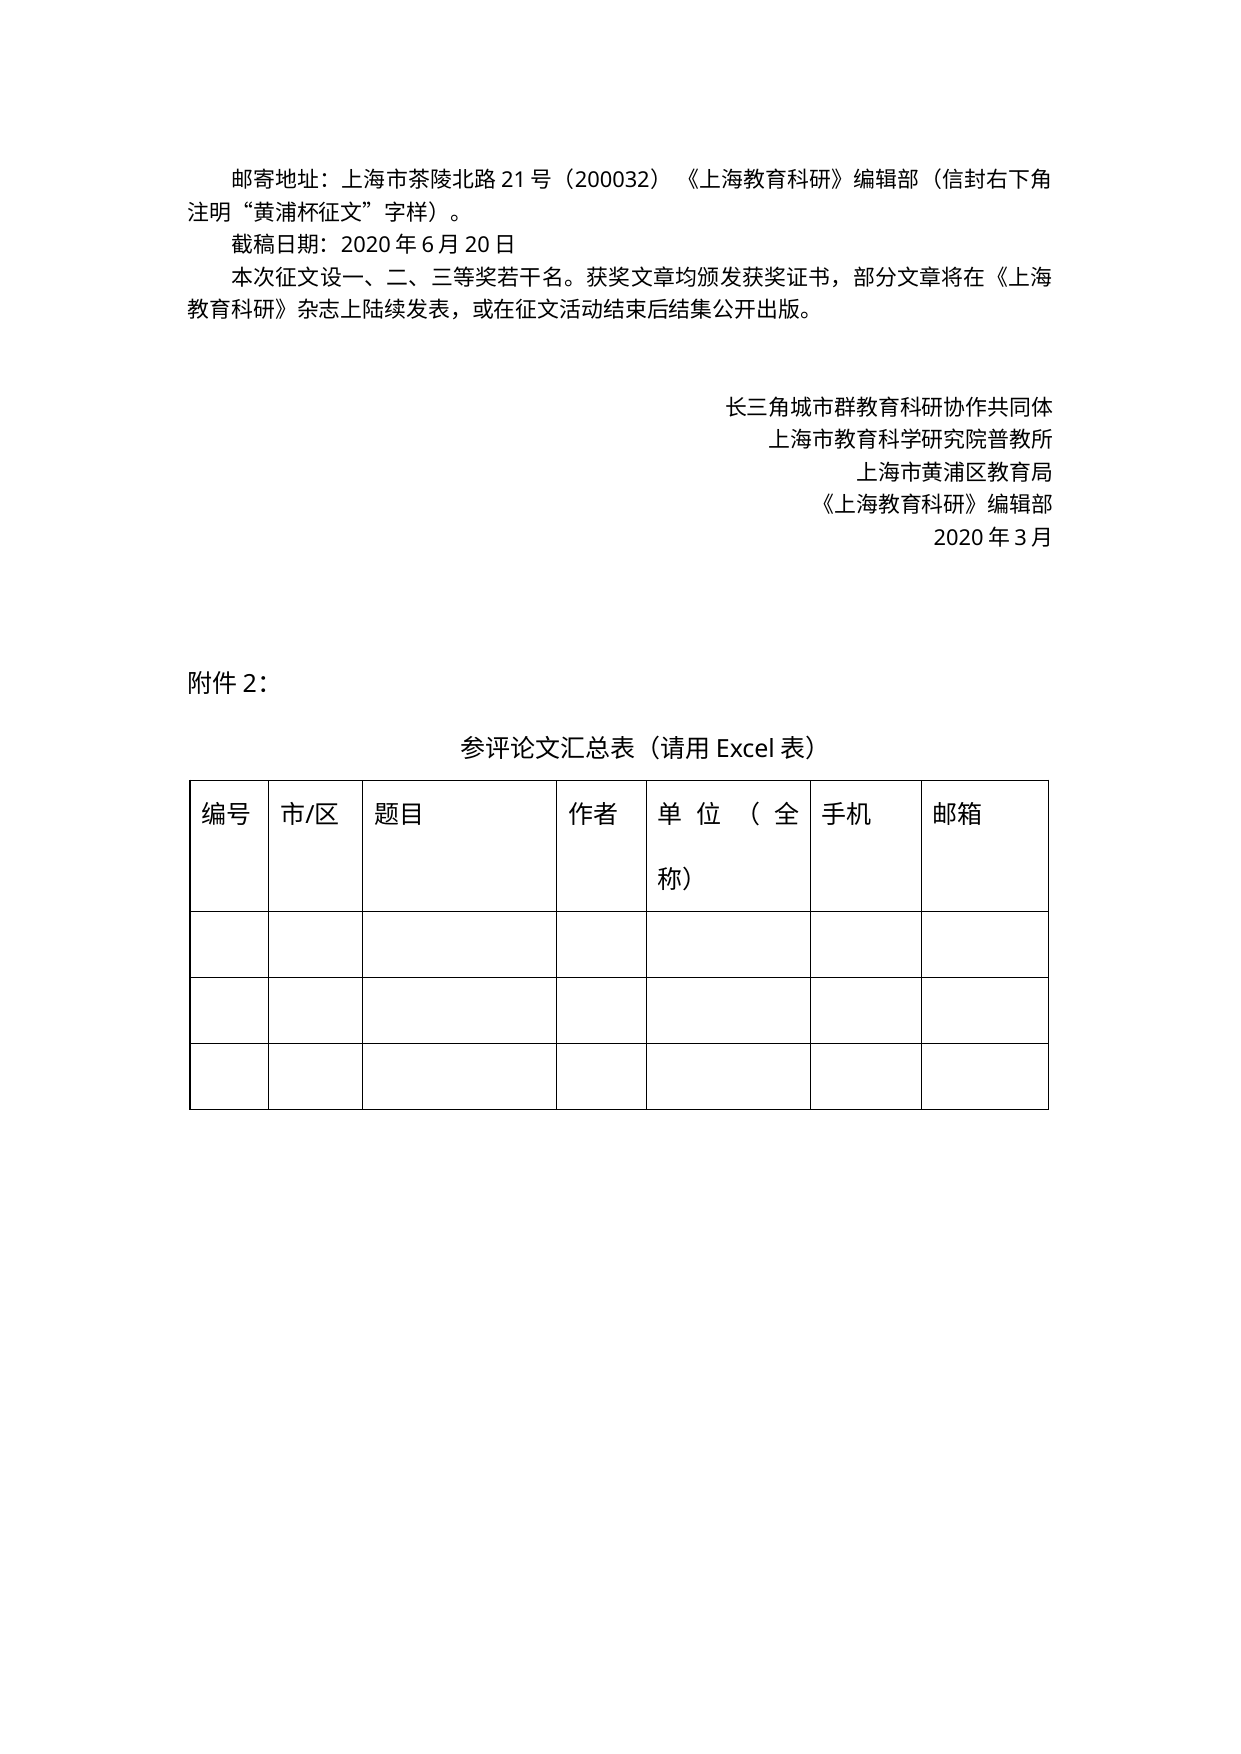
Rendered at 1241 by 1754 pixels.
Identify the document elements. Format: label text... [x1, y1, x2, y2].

table_cell [269, 1044, 362, 1109]
table_cell [811, 1044, 921, 1109]
table_cell [647, 1044, 810, 1109]
text 邮寄地址：上海市茶陵北路21号（200032） 《上海教育科研》编辑部（信封右下角注明“黄浦杯征文”字样）。 [187, 162, 1053, 227]
table_cell [811, 912, 921, 977]
text 本次征文设一、二、三等奖若干名。获奖文章均颁发获奖证书，部分文章将在《上海教育科研》杂志上陆续发表，或在征文活动结束后结集公开出版。 [187, 259, 1053, 324]
text 参评论文汇总表（请用Excel表） [187, 714, 1053, 779]
table_cell [557, 978, 646, 1043]
table_cell [191, 978, 268, 1043]
table_cell [811, 978, 921, 1043]
table_cell [363, 1044, 556, 1109]
table_cell [363, 912, 556, 977]
table_header 手机 [811, 781, 921, 911]
table_cell [269, 912, 362, 977]
table_cell [269, 978, 362, 1043]
text 《上海教育科研》编辑部 [187, 487, 1053, 519]
table_header 邮箱 [922, 781, 1048, 911]
text 长三角城市群教育科研协作共同体 [187, 389, 1053, 422]
text 2020年3月 [187, 519, 1053, 552]
table_header 单位（全称） [647, 781, 810, 911]
table_cell [191, 912, 268, 977]
table_cell [557, 912, 646, 977]
table_cell [363, 978, 556, 1043]
table_cell [647, 978, 810, 1043]
text 上海市教育科学研究院普教所 [187, 422, 1053, 454]
text 上海市黄浦区教育局 [187, 454, 1053, 487]
table_cell [922, 912, 1048, 977]
text 附件2： [187, 649, 1053, 714]
table_header 题目 [363, 781, 556, 911]
table_header 编号 [191, 781, 268, 911]
table_cell [557, 1044, 646, 1109]
table_cell [647, 912, 810, 977]
table_header 作者 [557, 781, 646, 911]
table_cell [922, 1044, 1048, 1109]
table_cell [191, 1044, 268, 1109]
table_header 市/区 [269, 781, 362, 911]
text 截稿日期：2020年6月20日 [187, 227, 1053, 259]
table_cell [922, 978, 1048, 1043]
